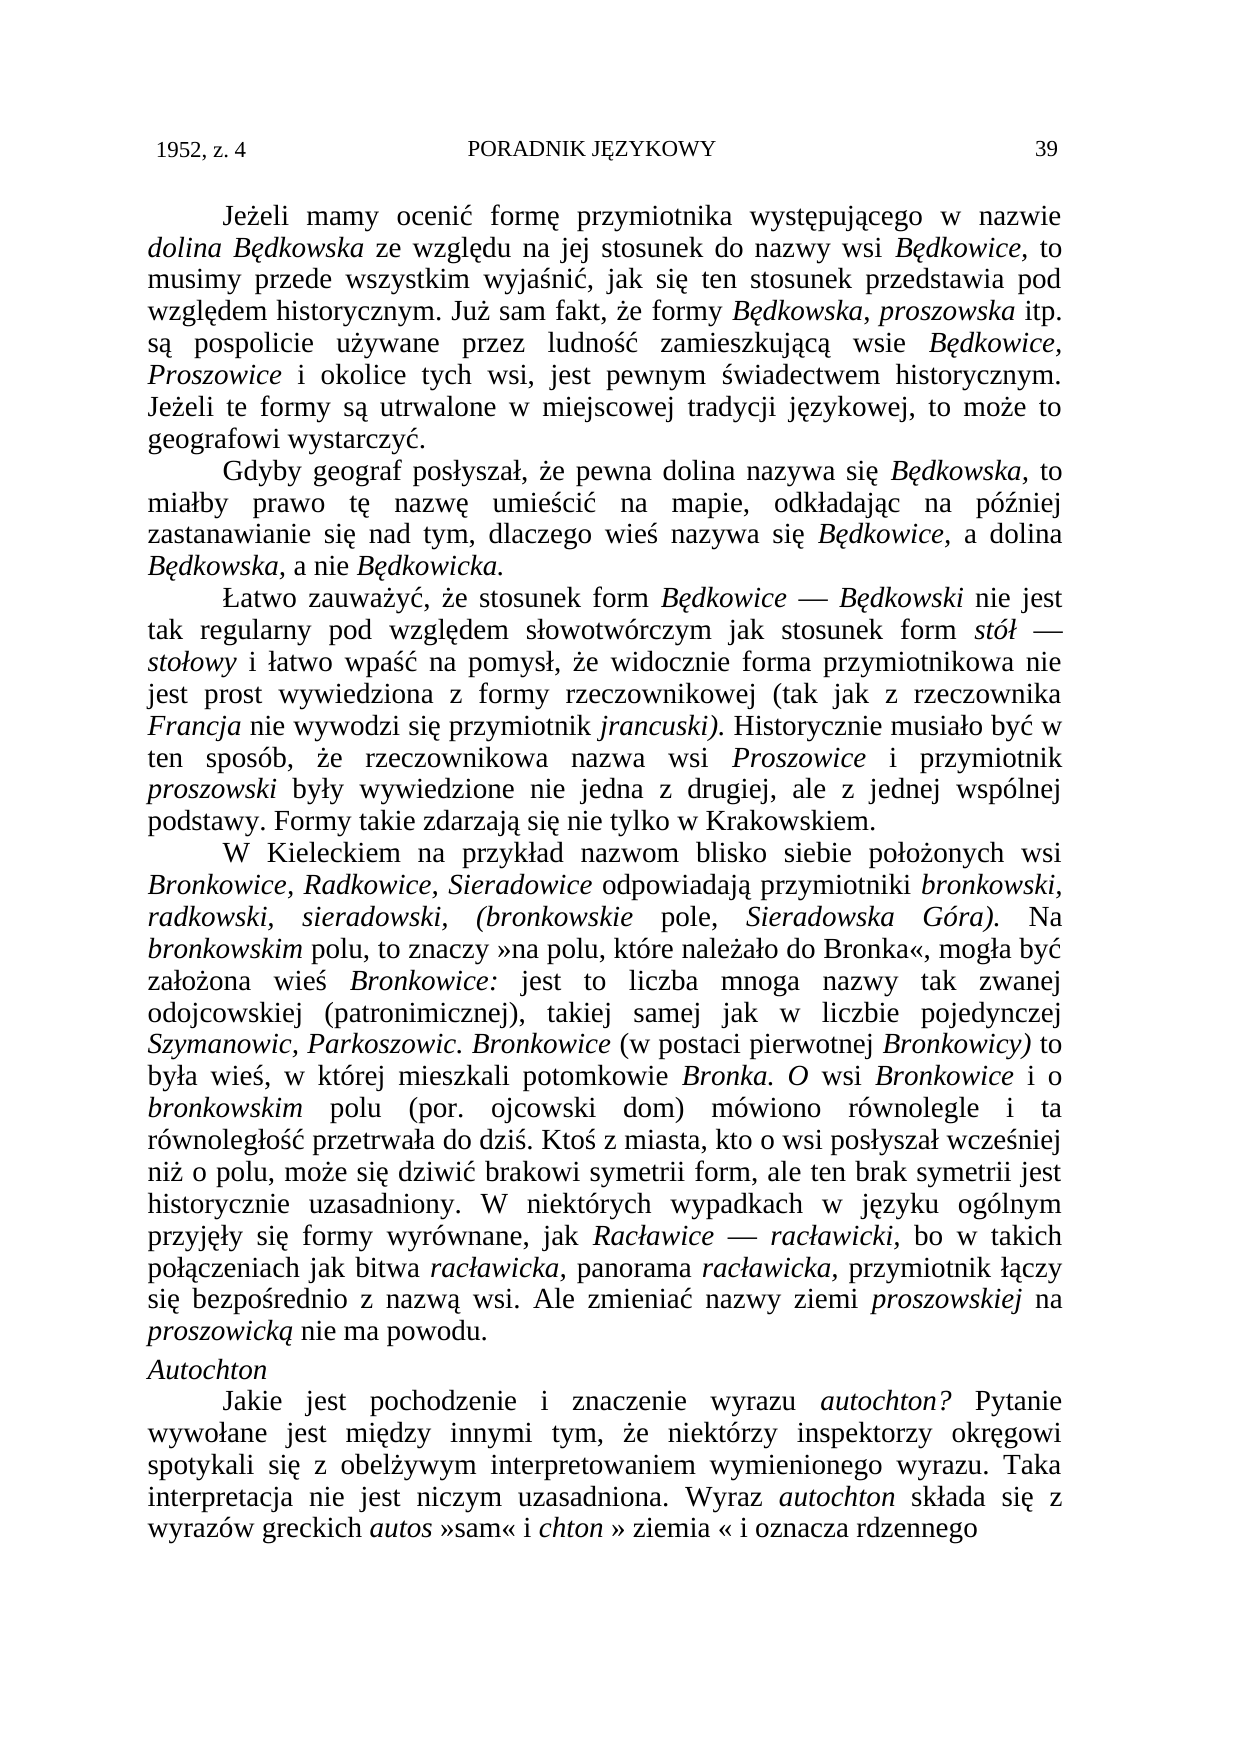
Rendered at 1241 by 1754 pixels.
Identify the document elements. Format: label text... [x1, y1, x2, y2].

text Jeżeli mamy ocenić formę przymiotnika występującego w nazwie dolina Będkowska ze względu na jej stosunek do nazwy wsi Będkowice, to musimy przede wszystkim wyjaśnić, jak się ten stosunek przedstawia pod względem historycznym. Już sam fakt, że formy Będkowska, proszowska itp. są pospolicie używane przez ludność zamieszkującą wsie Będkowice, Proszowice i okolice tych wsi, jest pewnym świadectwem historycznym. Jeżeli te formy są utrwalone w miejscowej tradycji językowej, to może to geografowi wystarczyć. [147, 200, 1062, 455]
text Gdyby geograf posłyszał, że pewna dolina nazywa się Będkowska, to miałby prawo tę nazwę umieścić na mapie, odkładając na później zastanawianie się nad tym, dlaczego wieś nazywa się Będkowice, a dolina Będkowska, a nie Będkowicka. [147, 455, 1062, 582]
text W Kieleckiem na przykład nazwom blisko siebie położonych wsi Bronkowice, Radkowice, Sieradowice odpowiadają przymiotniki bronkowski, radkowski, sieradowski, (bronkowskie pole, Sieradowska Góra). Na bronkowskim polu, to znaczy »na polu, które należało do Bronka«, mogła być założona wieś Bronkowice: jest to liczba mnoga nazwy tak zwanej odojcowskiej (patronimicznej), takiej samej jak w liczbie pojedynczej Szymanowic, Parkoszowic. Bronkowice (w postaci pierwotnej Bronkowicy) to była wieś, w której mieszkali potomkowie Bronka. O wsi Bronkowice i o bronkowskim polu (por. ojcowski dom) mówiono równolegle i ta równoległość przetrwała do dziś. Ktoś z miasta, kto o wsi posłyszał wcześniej niż o polu, może się dziwić brakowi symetrii form, ale ten brak symetrii jest historycznie uzasadniony. W niektórych wypadkach w języku ogólnym przyjęły się formy wyrównane, jak Racławice — racławicki, bo w takich połączeniach jak bitwa racławicka, panorama racławicka, przymiotnik łączy się bezpośrednio z nazwą wsi. Ale zmieniać nazwy ziemi proszowskiej na proszowicką nie ma powodu. [147, 837, 1062, 1347]
text Jakie jest pochodzenie i znaczenie wyrazu autochton? Pytanie wywołane jest między innymi tym, że niektórzy inspektorzy okręgowi spotykali się z obelżywym interpretowaniem wymienionego wyrazu. Taka interpretacja nie jest niczym uzasadniona. Wyraz autochton składa się z wyrazów greckich autos »sam« i chton » ziemia « i oznacza rdzennego [147, 1385, 1062, 1544]
text Autochton [147, 1356, 1062, 1385]
text Łatwo zauważyć, że stosunek form Będkowice — Będkowski nie jest tak regularny pod względem słowotwórczym jak stosunek form stół — stołowy i łatwo wpaść na pomysł, że widocznie forma przymiotnikowa nie jest prost wywiedziona z formy rzeczownikowej (tak jak z rzeczownika Francja nie wywodzi się przymiotnik jrancuski). Historycznie musiało być w ten sposób, że rzeczownikowa nazwa wsi Proszowice i przymiotnik proszowski były wywiedzione nie jedna z drugiej, ale z jednej wspólnej podstawy. Formy takie zdarzają się nie tylko w Krakowskiem. [147, 582, 1062, 837]
text 39 [1035, 138, 1058, 161]
text PORADNIK JĘZYKOWY [467, 138, 716, 161]
text 1952, z. 4 [156, 139, 246, 162]
